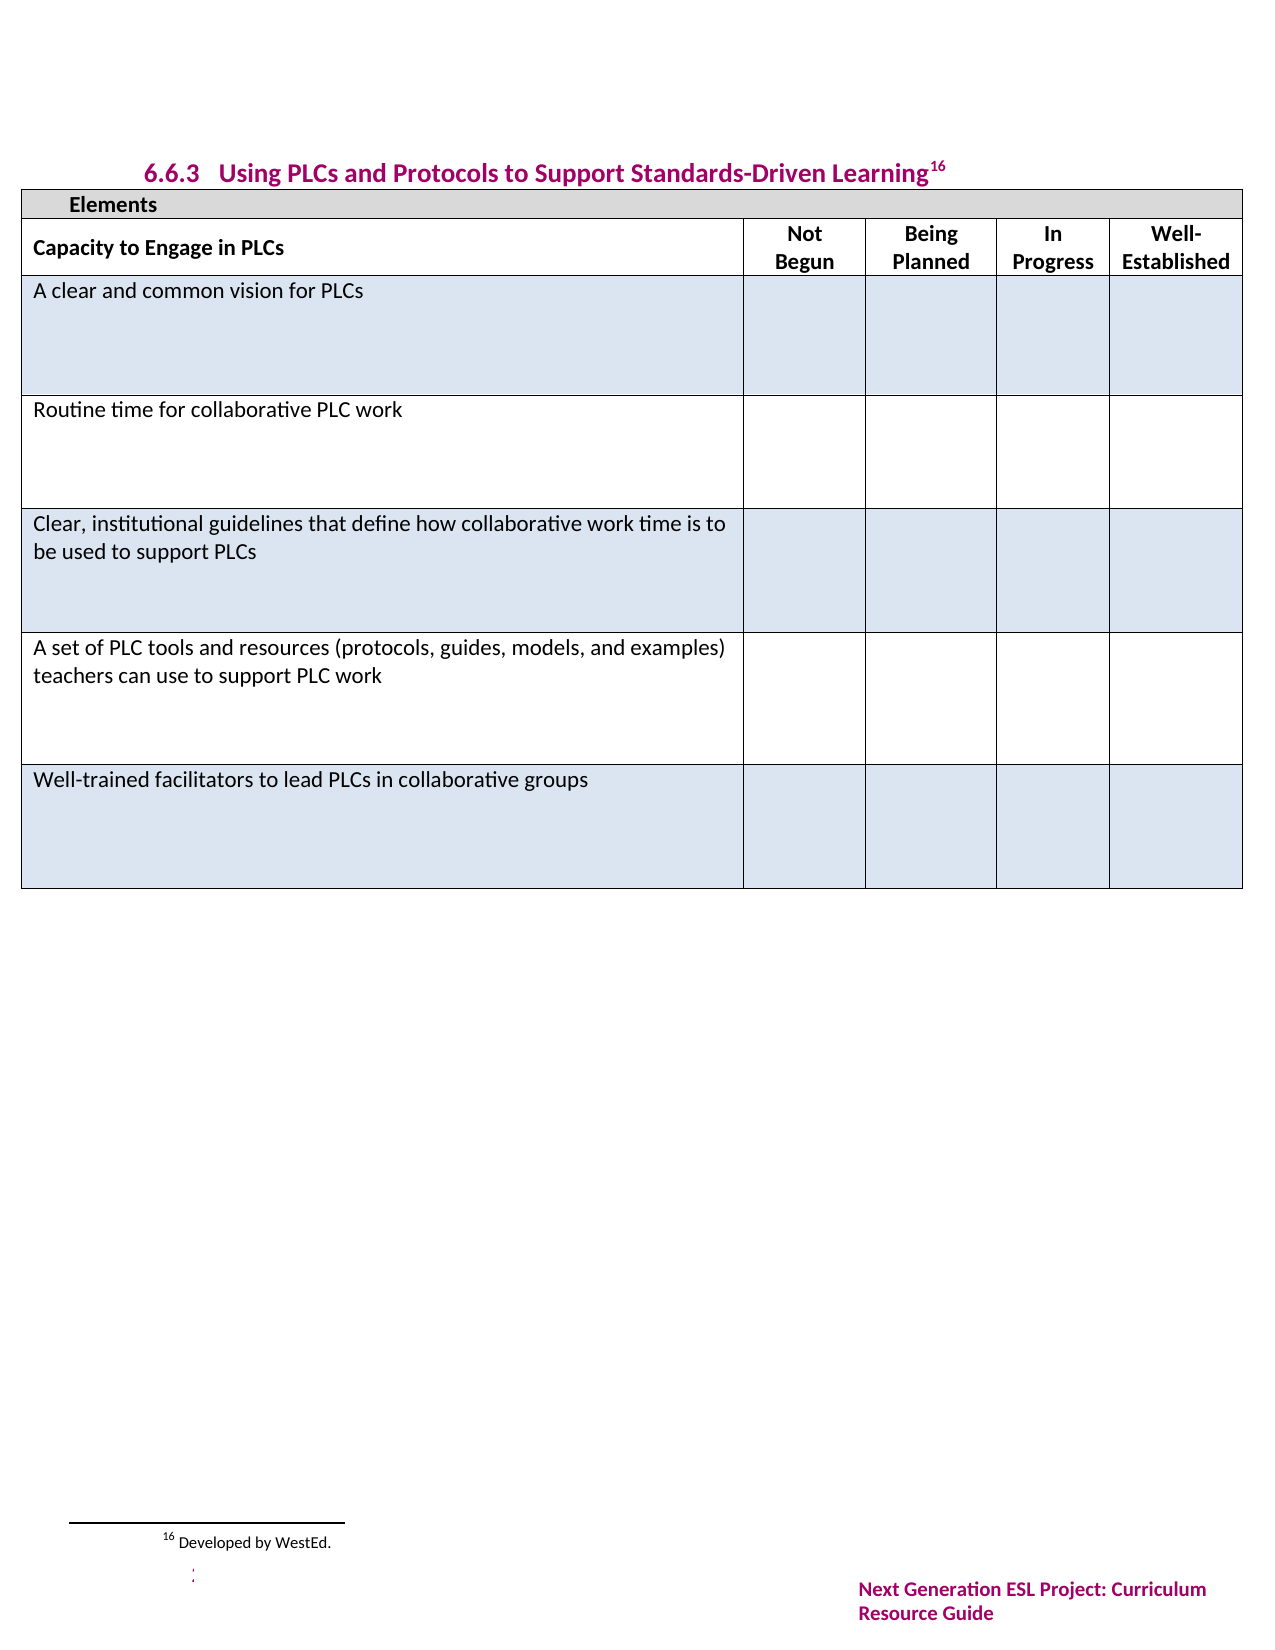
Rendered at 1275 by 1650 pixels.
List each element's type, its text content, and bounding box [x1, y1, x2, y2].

table_cell [997, 396, 1109, 508]
table_cell A set of PLC tools and resources (protocols, guides, models, and examples) teachers can use to support PLC work [22, 633, 743, 764]
table_cell Well-Established [1110, 219, 1242, 275]
table_cell Well-trained facilitators to lead PLCs in collaborative groups [22, 765, 743, 888]
table_cell A clear and common vision for PLCs [22, 276, 743, 394]
table_cell In Progress [997, 219, 1109, 275]
table_cell [1110, 633, 1242, 764]
table_cell Clear, institutional guidelines that define how collaborative work time is to be used to support PLCs [22, 509, 743, 632]
table_cell [744, 509, 865, 632]
table_cell [744, 765, 865, 888]
table_cell [866, 765, 996, 888]
table_cell Not Begun [744, 219, 865, 275]
subtitle 6.6.3 Using PLCs and Protocols to Support Standards-Driven Learning [144, 156, 1026, 189]
table_cell [866, 396, 996, 508]
table_cell [1110, 765, 1242, 888]
table_cell [744, 633, 865, 764]
table_cell [1110, 396, 1242, 508]
table_cell [744, 276, 865, 394]
table_cell [997, 276, 1109, 394]
table_cell [744, 396, 865, 508]
table_cell Being Planned [866, 219, 996, 275]
table_cell [866, 509, 996, 632]
table_header Elements [22, 190, 997, 218]
table_cell [997, 765, 1109, 888]
table_cell [866, 633, 996, 764]
table_cell Routine time for collaborative PLC work [22, 396, 743, 508]
table_header [997, 190, 1021, 218]
table_cell [997, 509, 1109, 632]
table_cell Capacity to Engage in PLCs [22, 219, 743, 275]
table_cell [1110, 509, 1242, 632]
table_cell [866, 276, 996, 394]
table_header [1021, 190, 1242, 218]
table_cell [1110, 276, 1242, 394]
table_cell [997, 633, 1109, 764]
